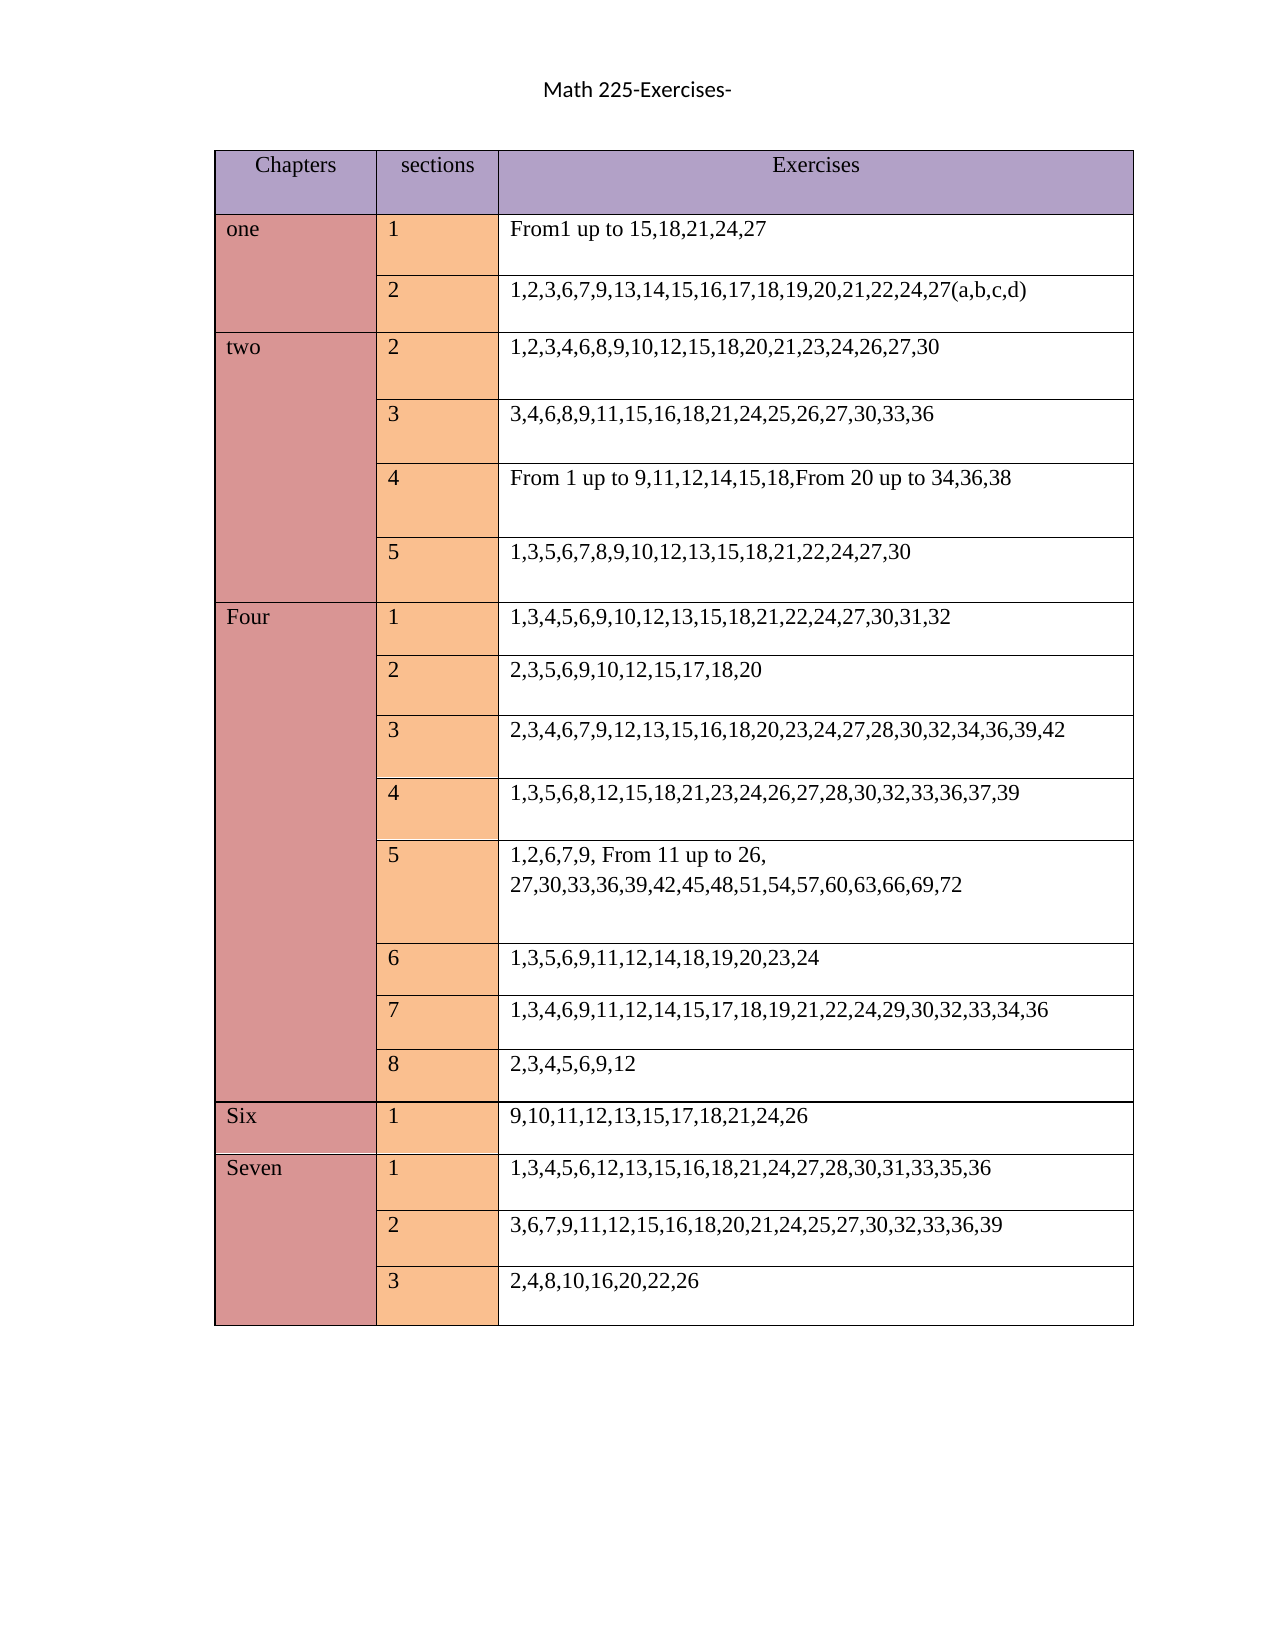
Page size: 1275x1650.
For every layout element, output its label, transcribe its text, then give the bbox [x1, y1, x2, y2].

table_cell 3,4,6,8,9,11,15,16,18,21,24,25,26,27,30,33,36 [499, 400, 1133, 463]
table_cell 1,3,4,6,9,11,12,14,15,17,18,19,21,22,24,29,30,32,33,34,36 [499, 996, 1133, 1049]
table_cell 2,3,5,6,9,10,12,15,17,18,20 [499, 656, 1133, 715]
table_cell 1,2,3,6,7,9,13,14,15,16,17,18,19,20,21,22,24,27(a,b,c,d) [499, 276, 1133, 332]
table_cell From1 up to 15,18,21,24,27 [499, 215, 1133, 275]
table_cell 6 [377, 944, 498, 995]
table_cell 4 [377, 779, 498, 839]
table_cell Six [216, 1103, 376, 1153]
table_cell 3 [377, 1267, 498, 1325]
table_cell 3,6,7,9,11,12,15,16,18,20,21,24,25,27,30,32,33,36,39 [499, 1211, 1133, 1266]
table_cell 1,3,4,5,6,9,10,12,13,15,18,21,22,24,27,30,31,32 [499, 603, 1133, 655]
table_cell 1,2,6,7,9, From 11 up to 26, 27,30,33,36,39,42,45,48,51,54,57,60,63,66,69,72 [499, 841, 1133, 943]
table_header Exercises [499, 151, 1133, 214]
table_cell 2,4,8,10,16,20,22,26 [499, 1267, 1133, 1325]
table_cell 5 [377, 538, 498, 602]
table_cell 1,3,5,6,7,8,9,10,12,13,15,18,21,22,24,27,30 [499, 538, 1133, 602]
table_cell 2 [377, 333, 498, 399]
table_cell 3 [377, 716, 498, 777]
table_cell 7 [377, 996, 498, 1049]
table_cell 2,3,4,5,6,9,12 [499, 1050, 1133, 1101]
table_cell 3 [377, 400, 498, 463]
table_cell Seven [216, 1155, 376, 1325]
table_cell 2,3,4,6,7,9,12,13,15,16,18,20,23,24,27,28,30,32,34,36,39,42 [499, 716, 1133, 777]
table_cell 1 [377, 1103, 498, 1153]
table_cell 2 [377, 1211, 498, 1266]
table_cell two [216, 333, 376, 602]
table_cell Four [216, 603, 376, 1101]
table_header Chapters [216, 151, 376, 214]
table_cell 1,3,5,6,9,11,12,14,18,19,20,23,24 [499, 944, 1133, 995]
table_cell 8 [377, 1050, 498, 1101]
table_cell 1,2,3,4,6,8,9,10,12,15,18,20,21,23,24,26,27,30 [499, 333, 1133, 399]
table_cell 1,3,5,6,8,12,15,18,21,23,24,26,27,28,30,32,33,36,37,39 [499, 779, 1133, 839]
table_cell 5 [377, 841, 498, 943]
table_cell 4 [377, 464, 498, 537]
table_cell 1 [377, 215, 498, 275]
table_cell 1,3,4,5,6,12,13,15,16,18,21,24,27,28,30,31,33,35,36 [499, 1155, 1133, 1210]
table_cell 2 [377, 656, 498, 715]
table_cell one [216, 215, 376, 332]
table_header sections [377, 151, 498, 214]
table_cell 1 [377, 1155, 498, 1210]
table_cell 2 [377, 276, 498, 332]
table_cell 1 [377, 603, 498, 655]
table_cell From 1 up to 9,11,12,14,15,18,From 20 up to 34,36,38 [499, 464, 1133, 537]
table_cell 9,10,11,12,13,15,17,18,21,24,26 [499, 1103, 1133, 1153]
